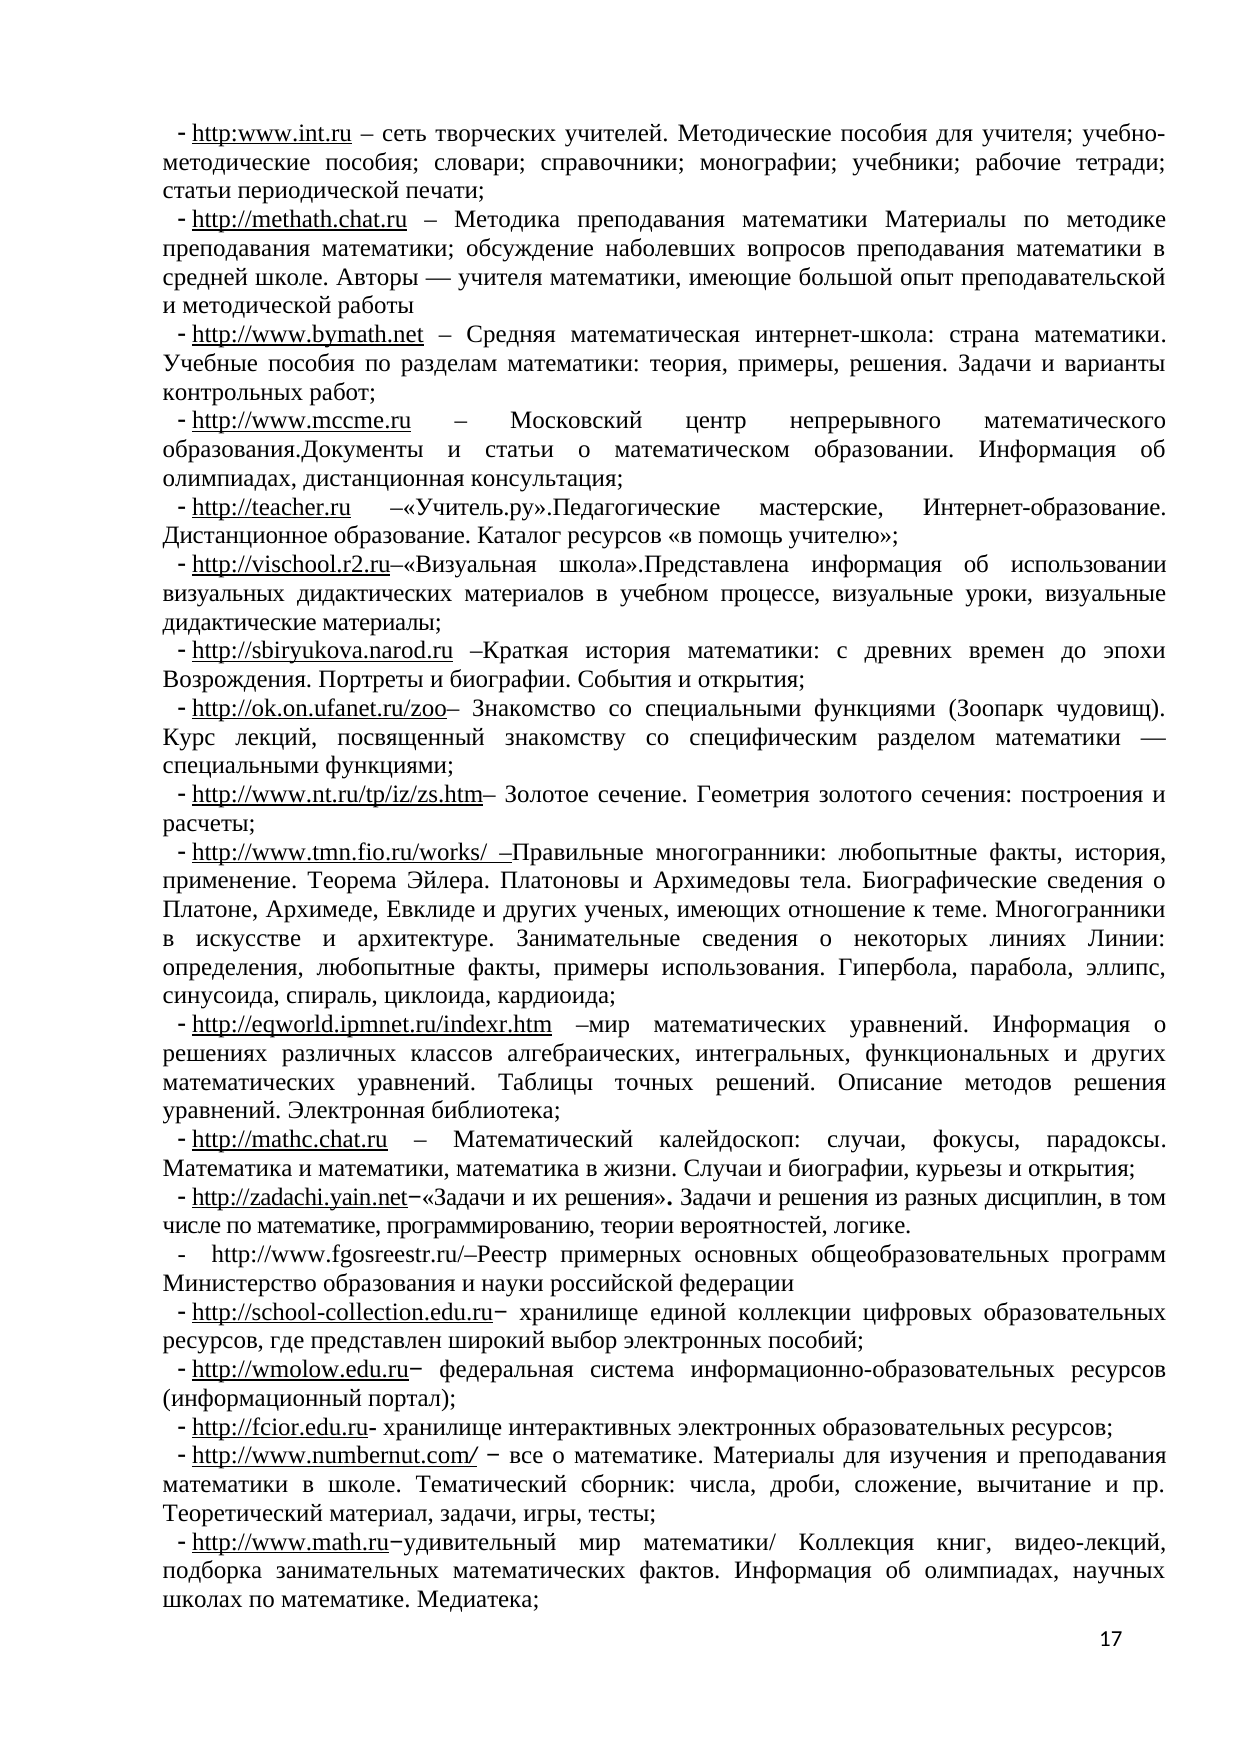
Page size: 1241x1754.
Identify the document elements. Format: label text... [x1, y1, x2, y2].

list http://www.mccme.ru – Московский центр непрерывного математического образования.Документы и статьи о математическом образовании. Информация об олимпиадах, дистанционная консультация; [162, 406, 1167, 492]
list http://www.bymath.net – Средняя математическая интернет-школа: страна математики. Учебные пособия по разделам математики: теория, примеры, решения. Задачи и варианты контрольных работ; [162, 319, 1167, 406]
list http://vischool.r2.ru–«Визуальная школа».Представлена информация об использовании визуальных дидактических материалов в учебном процессе, визуальные уроки, визуальные дидактические материалы; [162, 549, 1167, 636]
list http://eqworld.ipmnet.ru/indexr.htm –мир математических уравнений. Информация о решениях различных классов алгебраических, интегральных, функциональных и других математических уравнений. Таблицы точных решений. Описание методов решения уравнений. Электронная библиотека; [162, 1009, 1167, 1124]
list http://ok.on.ufanet.ru/zoo– Знакомство со специальными функциями (Зоопарк чудовищ). Курс лекций, посвященный знакомству со специфическим разделом математики — специальными функциями; [162, 693, 1167, 779]
list http://wmolow.edu.ru− федеральная система информационно-образовательных ресурсов (информационный портал); [162, 1354, 1167, 1412]
list http://sbiryukova.narod.ru –Краткая история математики: с древних времен до эпохи Возрождения. Портреты и биографии. События и открытия; [162, 636, 1167, 693]
list http://www.numbernut.com/ − все о математике. Материалы для изучения и преподавания математики в школе. Тематический сборник: числа, дроби, сложение, вычитание и пр. Теоретический материал, задачи, игры, тесты; [162, 1441, 1167, 1527]
list http://www.math.ru−удивительный мир математики/ Коллекция книг, видео-лекций, подборка занимательных математических фактов. Информация об олимпиадах, научных школах по математике. Медиатека; [162, 1527, 1167, 1613]
list http://teacher.ru –«Учитель.ру».Педагогические мастерские, Интернет-образование. Дистанционное образование. Каталог ресурсов «в помощь учителю»; [162, 492, 1167, 549]
list http:www.int.ru – сеть творческих учителей. Методические пособия для учителя; учебно-методические пособия; словари; справочники; монографии; учебники; рабочие тетради; статьи периодической печати; [162, 118, 1167, 204]
list http://fcior.edu.ru- хранилище интерактивных электронных образовательных ресурсов; [162, 1412, 1167, 1441]
list http://methath.chat.ru – Методика преподавания математики Материалы по методике преподавания математики; обсуждение наболевших вопросов преподавания математики в средней школе. Авторы — учителя математики, имеющие большой опыт преподавательской и методической работы [162, 204, 1167, 319]
text - http://www.fgosreestr.ru/–Реестр примерных основных общеобразовательных программ Министерство образования и науки российской федерации [162, 1239, 1167, 1297]
list http://zadachi.yain.net−«Задачи и их решения». Задачи и решения из разных дисциплин, в том числе по математике, программированию, теории вероятностей, логике. [162, 1182, 1167, 1239]
list http://www.nt.ru/tp/iz/zs.htm– Золотое сечение. Геометрия золотого сечения: построения и расчеты; [162, 779, 1167, 837]
list http://mathc.chat.ru – Математический калейдоскоп: случаи, фокусы, парадоксы. Математика и математики, математика в жизни. Случаи и биографии, курьезы и открытия; [162, 1124, 1167, 1182]
list http://school-collection.edu.ru− хранилище единой коллекции цифровых образовательных ресурсов, где представлен широкий выбор электронных пособий; [162, 1297, 1167, 1354]
list http://www.tmn.fio.ru/works/ –Правильные многогранники: любопытные факты, история, применение. Теорема Эйлера. Платоновы и Архимедовы тела. Биографические сведения о Платоне, Архимеде, Евклиде и других ученых, имеющих отношение к теме. Многогранники в искусстве и архитектуре. Занимательные сведения о некоторых линиях Линии: определения, любопытные факты, примеры использования. Гипербола, парабола, эллипс, синусоида, спираль, циклоида, кардиоида; [162, 837, 1167, 1009]
